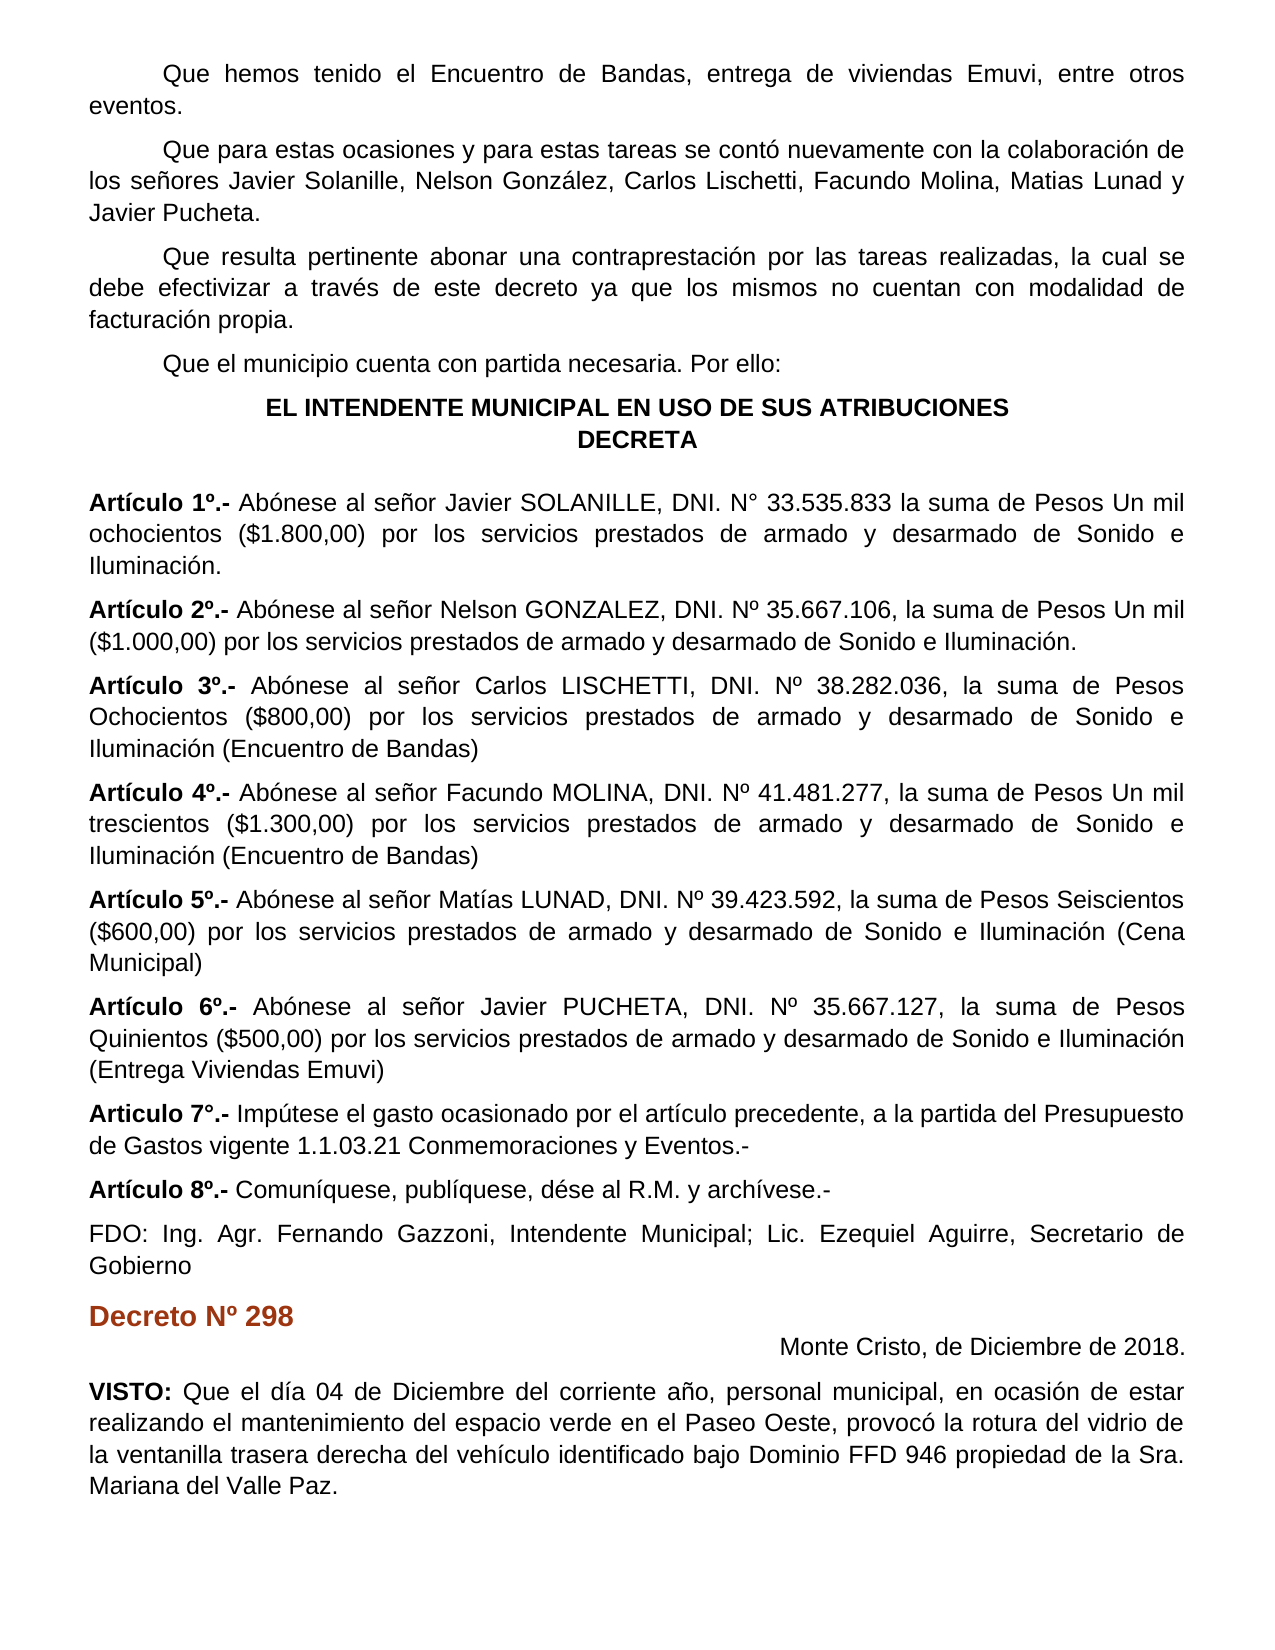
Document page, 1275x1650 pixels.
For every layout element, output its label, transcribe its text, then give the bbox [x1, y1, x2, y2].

text Que el municipio cuenta con partida necesaria. Por ello: [89, 349, 1186, 378]
text EL INTENDENTE MUNICIPAL EN USO DE SUS ATRIBUCIONES [89, 393, 1186, 422]
text Articulo 7°.- Impútese el gasto ocasionado por el artículo precedente, a la partida del Presupuesto de Gastos vigente 1.1.03.21 Conmemoraciones y Eventos.- [89, 1099, 1186, 1160]
text Que resulta pertinente abonar una contraprestación por las tareas realizadas, la cual se debe efectivizar a través de este decreto ya que los mismos no cuentan con modalidad de facturación propia. [89, 242, 1186, 334]
text Que para estas ocasiones y para estas tareas se contó nuevamente con la colaboración de los señores Javier Solanille, Nelson González, Carlos Lischetti, Facundo Molina, Matias Lunad y Javier Pucheta. [89, 135, 1186, 227]
text Monte Cristo, de Diciembre de 2018. [89, 1332, 1186, 1361]
text FDO: Ing. Agr. Fernando Gazzoni, Intendente Municipal; Lic. Ezequiel Aguirre, Secretario de Gobierno [89, 1219, 1186, 1279]
text Artículo 6º.- Abónese al señor Javier PUCHETA, DNI. Nº 35.667.127, la suma de Pesos Quinientos ($500,00) por los servicios prestados de armado y desarmado de Sonido e Iluminación (Entrega Viviendas Emuvi) [89, 992, 1186, 1084]
text Artículo 3º.- Abónese al señor Carlos LISCHETTI, DNI. Nº 38.282.036, la suma de Pesos Ochocientos ($800,00) por los servicios prestados de armado y desarmado de Sonido e Iluminación (Encuentro de Bandas) [89, 671, 1186, 762]
text Artículo 5º.- Abónese al señor Matías LUNAD, DNI. Nº 39.423.592, la suma de Pesos Seiscientos ($600,00) por los servicios prestados de armado y desarmado de Sonido e Iluminación (Cena Municipal) [89, 885, 1186, 977]
text Artículo 8º.- Comuníquese, publíquese, dése al R.M. y archívese.- [89, 1175, 1186, 1204]
text Que hemos tenido el Encuentro de Bandas, entrega de viviendas Emuvi, entre otros eventos. [89, 59, 1186, 119]
text Artículo 2º.- Abónese al señor Nelson GONZALEZ, DNI. Nº 35.667.106, la suma de Pesos Un mil ($1.000,00) por los servicios prestados de armado y desarmado de Sonido e Iluminación. [89, 595, 1186, 655]
text Artículo 4º.- Abónese al señor Facundo MOLINA, DNI. Nº 41.481.277, la suma de Pesos Un mil trescientos ($1.300,00) por los servicios prestados de armado y desarmado de Sonido e Iluminación (Encuentro de Bandas) [89, 778, 1186, 870]
subtitle Decreto Nº 298 [89, 1299, 1186, 1332]
text Artículo 1º.- Abónese al señor Javier SOLANILLE, DNI. N° 33.535.833 la suma de Pesos Un mil ochocientos ($1.800,00) por los servicios prestados de armado y desarmado de Sonido e Iluminación. [89, 488, 1186, 580]
text VISTO: Que el día 04 de Diciembre del corriente año, personal municipal, en ocasión de estar realizando el mantenimiento del espacio verde en el Paseo Oeste, provocó la rotura del vidrio de la ventanilla trasera derecha del vehículo identificado bajo Dominio FFD 946 propiedad de la Sra. Mariana del Valle Paz. [89, 1376, 1186, 1500]
text DECRETA [89, 425, 1186, 453]
